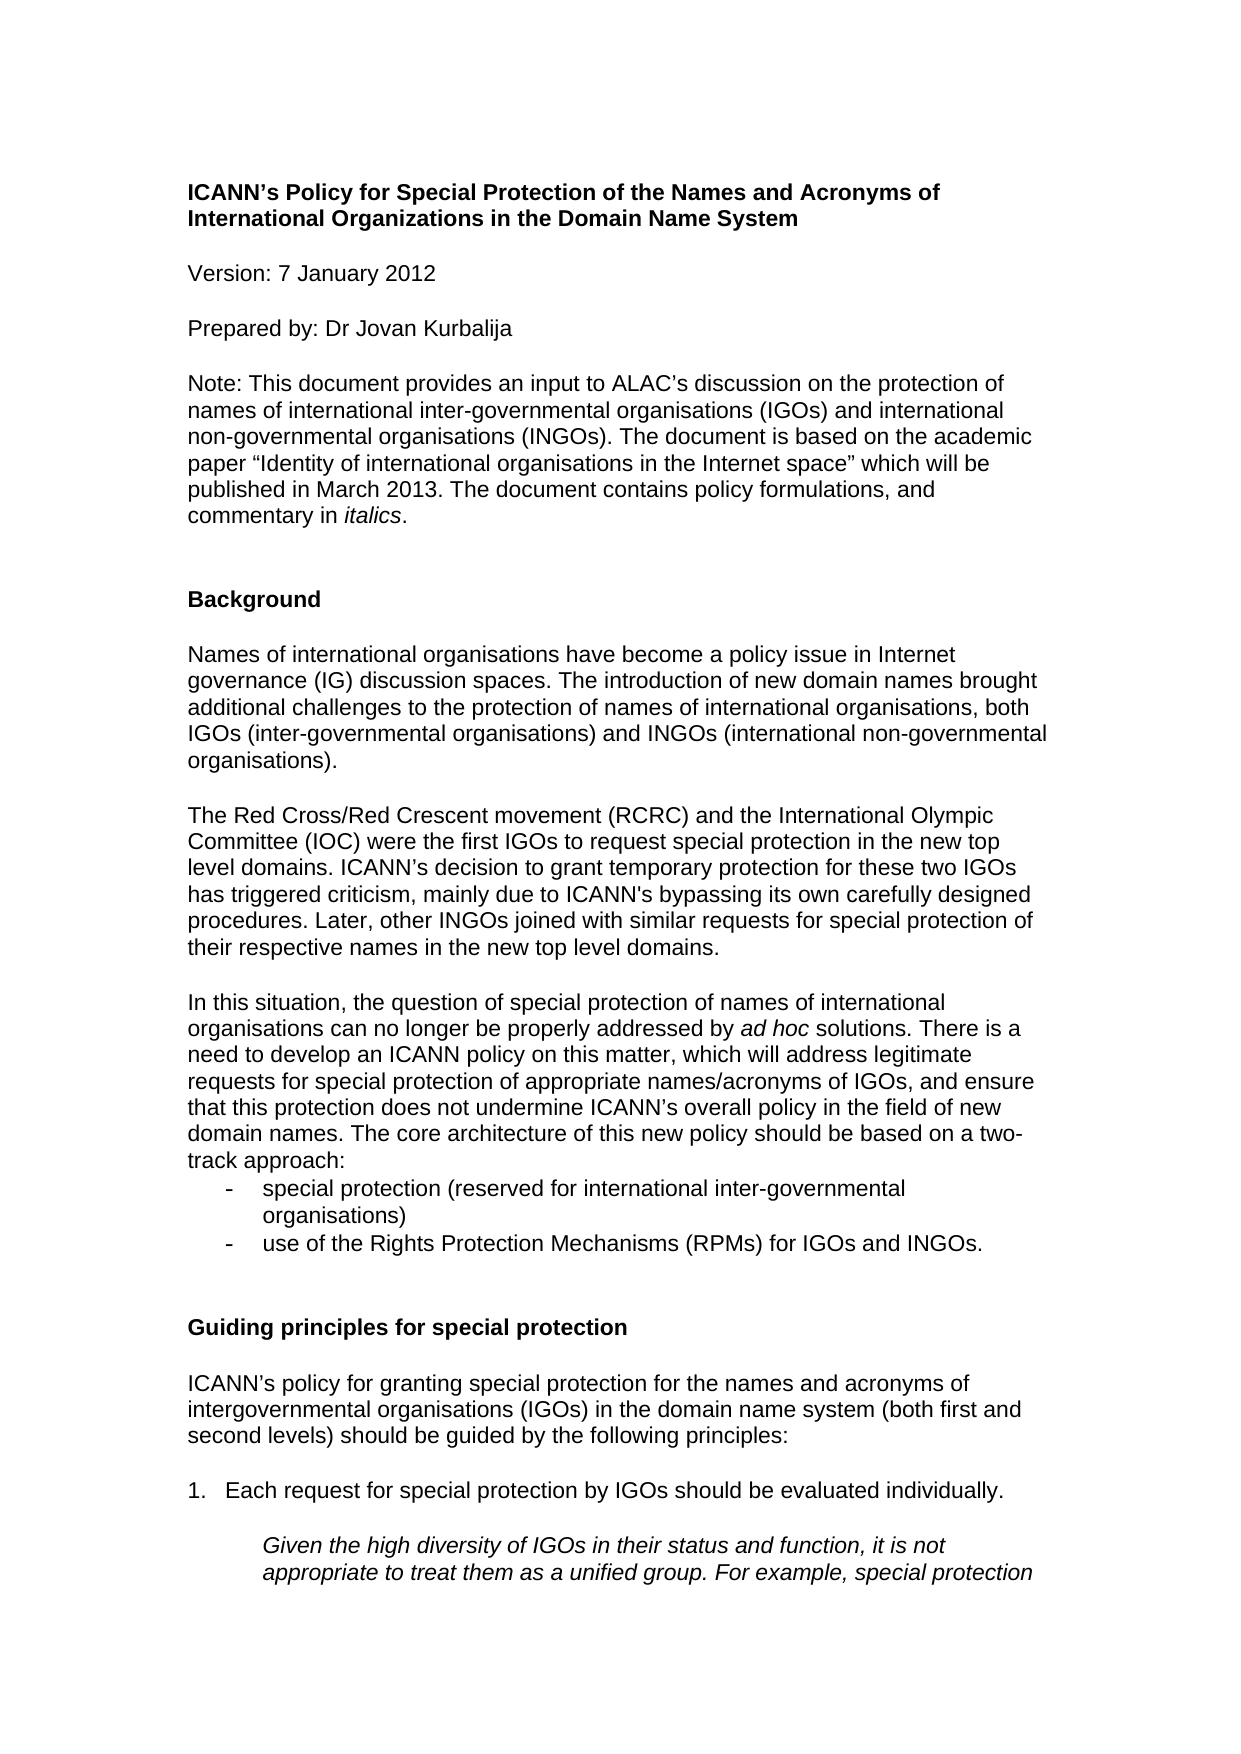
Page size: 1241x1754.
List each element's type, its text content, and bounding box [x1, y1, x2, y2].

text Background [187, 586, 1053, 612]
list use of the Rights Protection Mechanisms (RPMs) for IGOs and INGOs. [225, 1228, 1053, 1257]
text ICANN’s policy for granting special protection for the names and acronyms of intergovernmental organisations (IGOs) in the domain name system (both first and second levels) should be guided by the following principles: [187, 1369, 1053, 1448]
text In this situation, the question of special protection of names of international organisations can no longer be properly addressed by ad hoc solutions. There is a need to develop an ICANN policy on this matter, which will address legitimate requests for special protection of appropriate names/acronyms of IGOs, and ensure that this protection does not undermine ICANN’s overall policy in the field of new domain names. The core architecture of this new policy should be based on a two-track approach: [187, 988, 1053, 1173]
text ICANN’s Policy for Special Protection of the Names and Acronyms of International Organizations in the Domain Name System [187, 179, 1053, 231]
text Prepared by: Dr Jovan Kurbalija [187, 315, 1053, 342]
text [262, 1532, 1053, 1585]
text Guiding principles for special protection [187, 1314, 1053, 1341]
list Each request for special protection by IGOs should be evaluated individually. [187, 1477, 1053, 1504]
list special protection (reserved for international inter-governmental organisations) [225, 1173, 1053, 1228]
text Names of international organisations have become a policy issue in Internet governance (IG) discussion spaces. The introduction of new domain names brought additional challenges to the protection of names of international organisations, both IGOs (inter-governmental organisations) and INGOs (international non-governmental organisations). [187, 641, 1053, 773]
text Note: This document provides an input to ALAC’s discussion on the protection of names of international inter-governmental organisations (IGOs) and international non-governmental organisations (INGOs). The document is based on the academic paper “Identity of international organisations in the Internet space” which will be published in March 2013. The document contains policy formulations, and commentary in italics. [187, 370, 1053, 528]
text The Red Cross/Red Crescent movement (RCRC) and the International Olympic Committee (IOC) were the first IGOs to request special protection in the new top level domains. ICANN’s decision to grant temporary protection for these two IGOs has triggered criticism, mainly due to ICANN's bypassing its own carefully designed procedures. Later, other INGOs joined with similar requests for special protection of their respective names in the new top level domains. [187, 802, 1053, 960]
text Version: 7 January 2012 [187, 260, 1053, 287]
